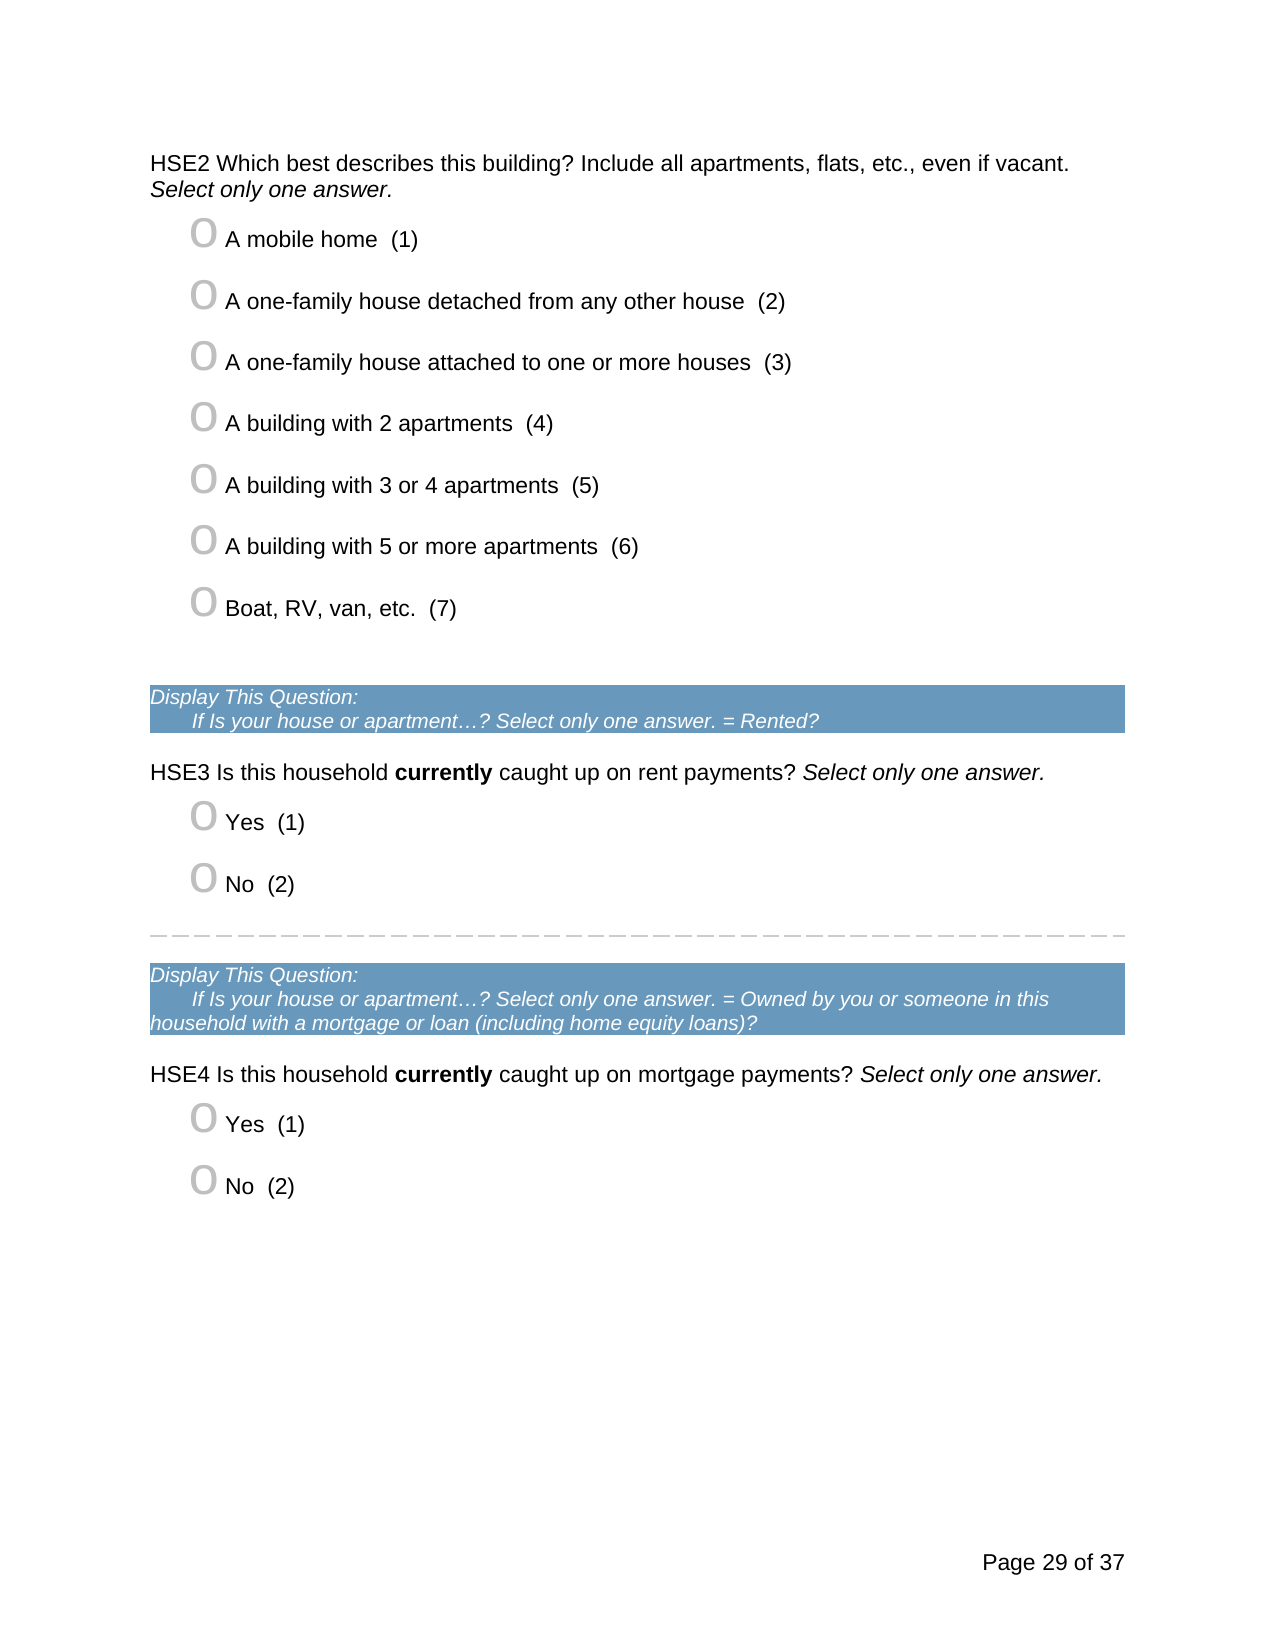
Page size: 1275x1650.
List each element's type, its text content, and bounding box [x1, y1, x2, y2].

list No (2) [187, 847, 1125, 908]
text HSE2 Which best describes this building? Include all apartments, flats, etc., even if vacant. Select only one answer. [150, 150, 1125, 203]
list Yes (1) [187, 1088, 1125, 1149]
text Display This Question: [150, 685, 1125, 709]
list A one-family house attached to one or more houses (3) [187, 325, 1125, 387]
list A building with 5 or more apartments (6) [187, 509, 1125, 571]
list A one-family house detached from any other house (2) [187, 264, 1125, 325]
list Yes (1) [187, 786, 1125, 847]
text Display This Question: [150, 963, 1125, 987]
text If Is your house or apartment…? Select only one answer. = Rented? [150, 709, 1125, 733]
list A building with 3 or 4 apartments (5) [187, 448, 1125, 509]
list A building with 2 apartments (4) [187, 387, 1125, 448]
list A mobile home (1) [187, 203, 1125, 264]
list No (2) [187, 1149, 1125, 1210]
text HSE3 Is this household currently caught up on rent payments? Select only one answer. [150, 759, 1125, 786]
list Boat, RV, van, etc. (7) [187, 571, 1125, 632]
text If Is your house or apartment…? Select only one answer. = Owned by you or someone in this household with a mortgage or loan (including home equity loans)? [150, 987, 1125, 1035]
text HSE4 Is this household currently caught up on mortgage payments? Select only one answer. [150, 1061, 1125, 1088]
